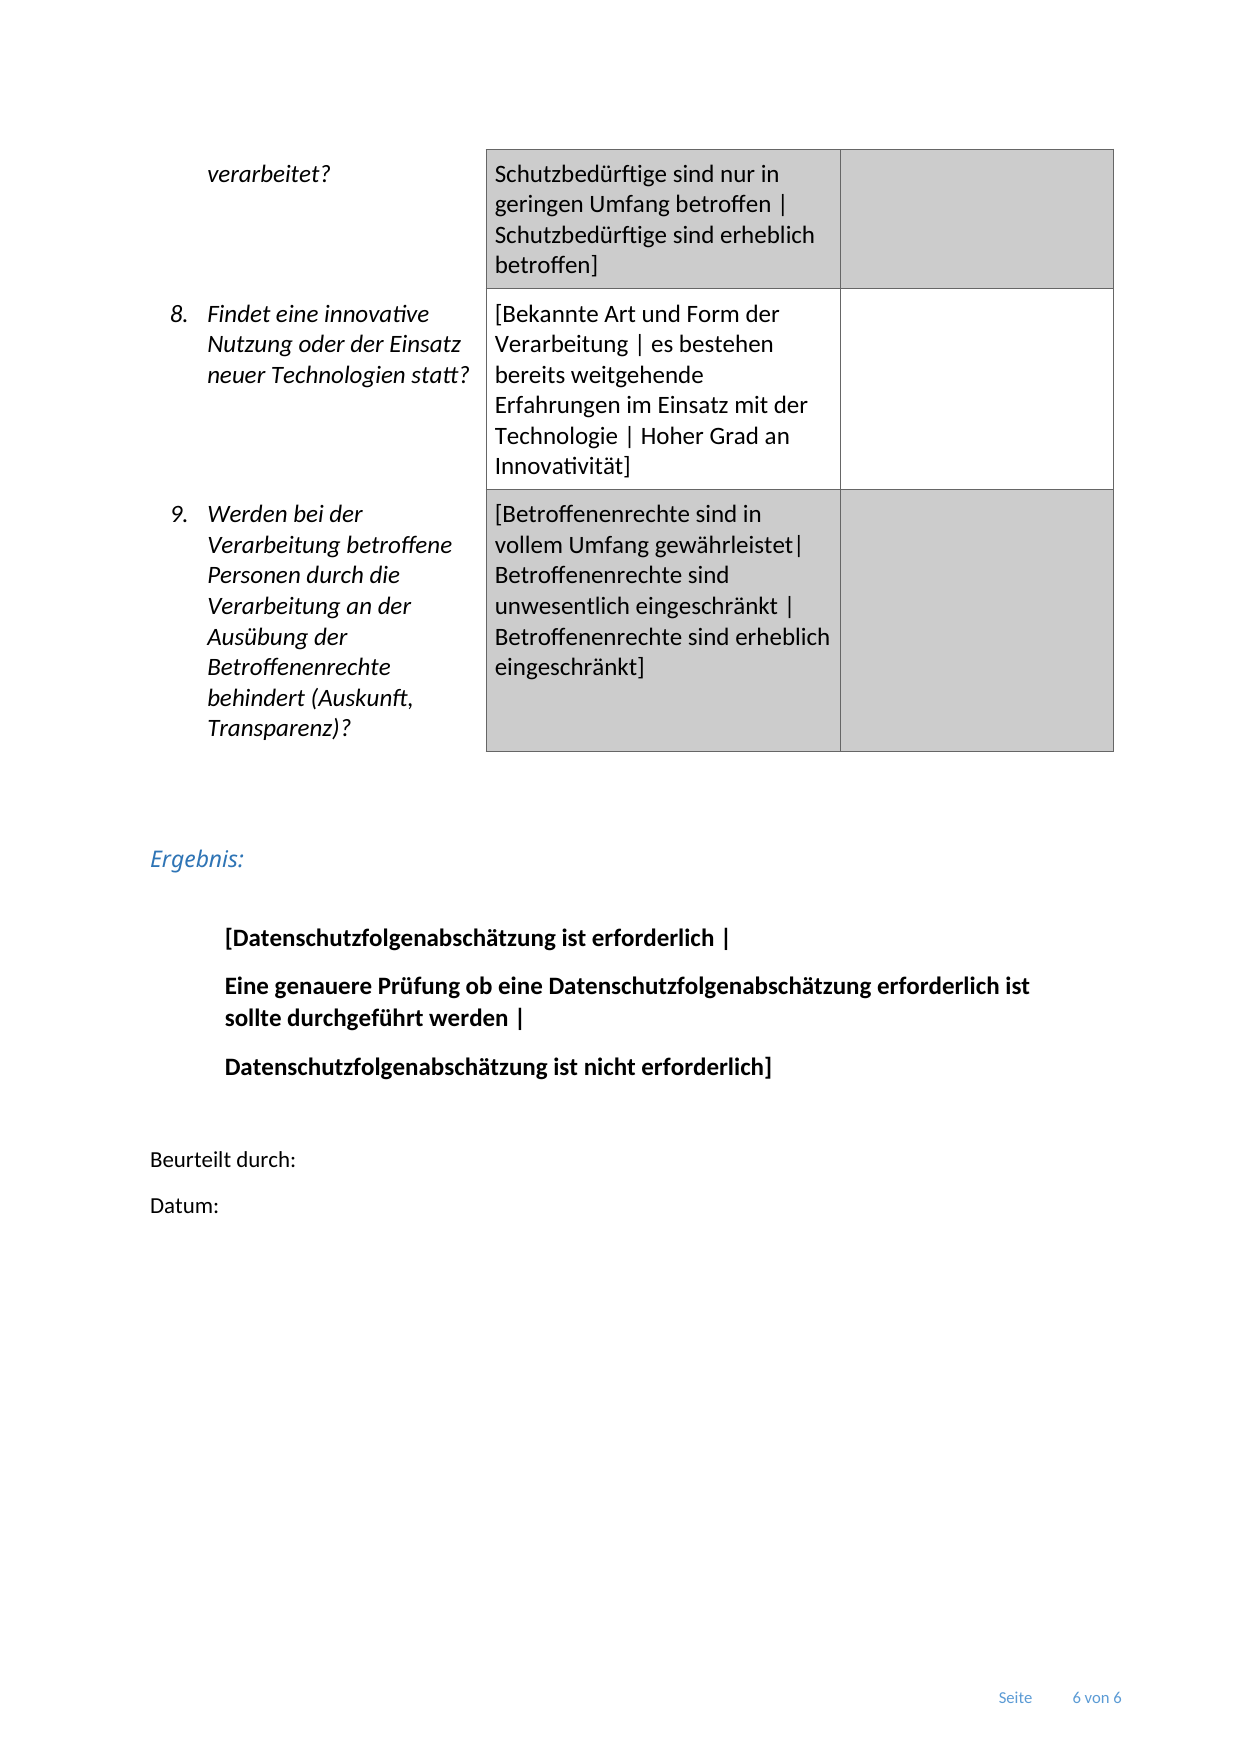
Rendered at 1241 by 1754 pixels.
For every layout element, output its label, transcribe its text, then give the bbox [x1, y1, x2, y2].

table_cell [841, 150, 1113, 288]
subtitle Ergebnis: [150, 843, 1122, 874]
text Datum: [150, 1192, 1070, 1220]
list [Datenschutzfolgenabschätzung ist erforderlich | [224, 922, 1070, 952]
table_cell [Bekannte Art und Form der Verarbeitung | es bestehen bereits weitgehende Erfahrungen im Einsatz mit der Technologie | Hoher Grad an Innovativität] [487, 289, 840, 489]
table_cell Findet eine innovative Nutzung oder der Einsatz neuer Technologien statt? [161, 288, 486, 489]
text Beurteilt durch: [150, 1146, 1070, 1174]
list Eine genauere Prüfung ob eine Datenschutzfolgenabschätzung erforderlich ist sollte durchgeführt werden | [224, 970, 1070, 1033]
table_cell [161, 149, 486, 288]
table_cell Werden bei der Verarbeitung betroffene Personen durch die Verarbeitung an der Ausübung der Betroffenenrechte behindert (Auskunft, Transparenz)? [161, 489, 486, 751]
table_cell [841, 289, 1113, 489]
table_cell [Betroffenenrechte sind in vollem Umfang gewährleistet| Betroffenenrechte sind unwesentlich eingeschränkt | Betroffenenrechte sind erheblich eingeschränkt] [487, 490, 840, 751]
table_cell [487, 150, 840, 288]
list Datenschutzfolgenabschätzung ist nicht erforderlich] [224, 1051, 1070, 1081]
table_cell [841, 490, 1113, 751]
